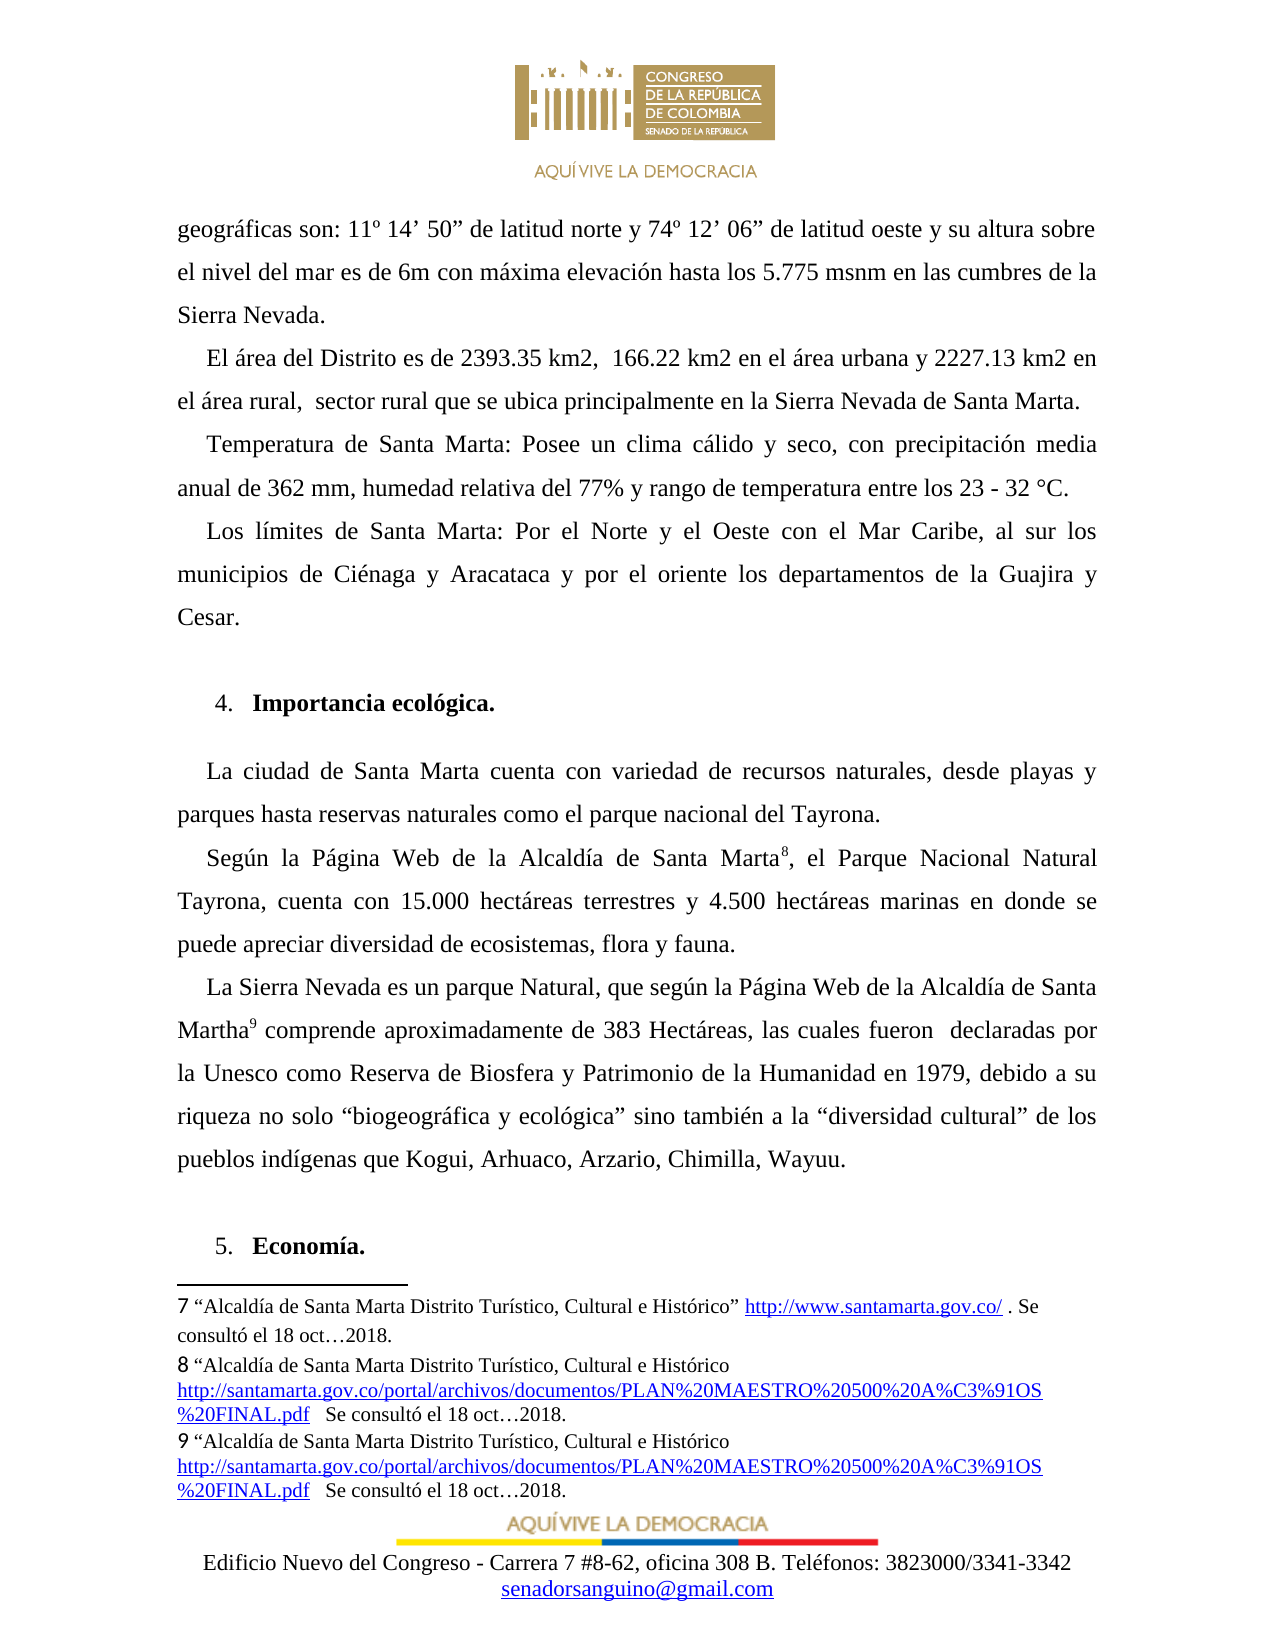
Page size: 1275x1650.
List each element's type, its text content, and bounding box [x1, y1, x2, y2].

text Según la Página Web de la Alcaldía de Santa Marta, el Parque Nacional Natural Tayrona, cuenta con 15.000 hectáreas terrestres y 4.500 hectáreas marinas en donde se puede apreciar diversidad de ecosistemas, flora y fauna. [177, 843, 1098, 958]
text El área del Distrito es de 2393.35 km2, 166.22 km2 en el área urbana y 2227.13 km2 en el área rural, sector rural que se ubica principalmente en la Sierra Nevada de Santa Marta. [177, 343, 1098, 415]
list Importancia ecológica. [214, 688, 1098, 717]
text La Sierra Nevada es un parque Natural, que según la Página Web de la Alcaldía de Santa Martha comprende aproximadamente de 383 Hectáreas, las cuales fueron declaradas por la Unesco como Reserva de Biosfera y Patrimonio de la Humanidad en 1979, debido a su riqueza no solo “biogeográfica y ecológica” sino también a la “diversidad cultural” de los pueblos indígenas que Kogui, Arhuaco, Arzario, Chimilla, Wayuu. [177, 972, 1098, 1173]
text Temperatura de Santa Marta: Posee un clima cálido y seco, con precipitación media anual de 362 mm, humedad relativa del 77% y rango de temperatura entre los 23 - 32 °C. [177, 429, 1098, 501]
picture [513, 58, 776, 182]
text Los límites de Santa Marta: Por el Norte y el Oeste con el Mar Caribe, al sur los municipios de Ciénaga y Aracataca y por el oriente los departamentos de la Guajira y Cesar. [177, 516, 1098, 631]
picture [381, 1504, 894, 1549]
text La ciudad de Santa Marta cuenta con variedad de recursos naturales, desde playas y parques hasta reservas naturales como el parque nacional del Tayrona. [177, 756, 1098, 828]
list Economía. [214, 1231, 1098, 1259]
